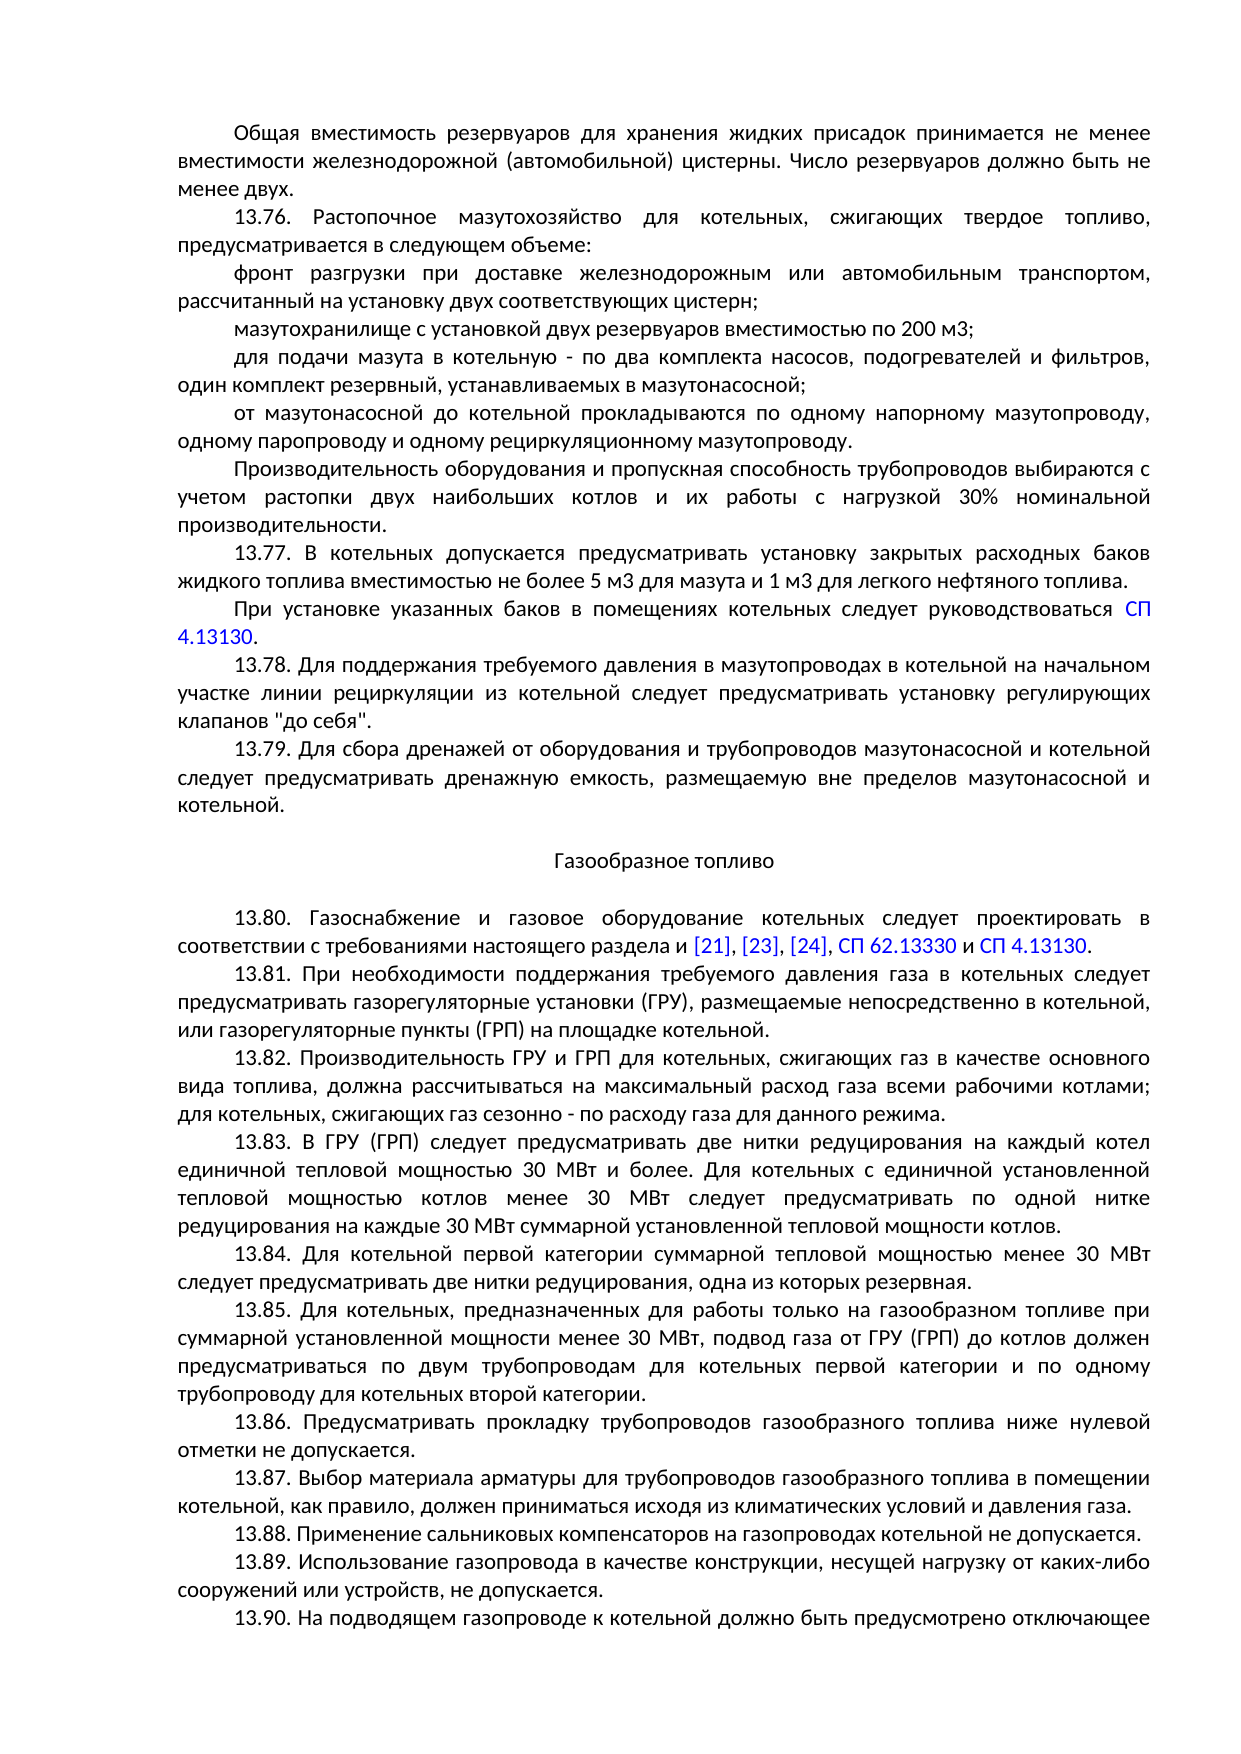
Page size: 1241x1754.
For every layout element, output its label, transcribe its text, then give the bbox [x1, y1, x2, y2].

text 13.85. Для котельных, предназначенных для работы только на газообразном топливе при суммарной установленной мощности менее 30 МВт, подвод газа от ГРУ (ГРП) до котлов должен предусматриваться по двум трубопроводам для котельных первой категории и по одному трубопроводу для котельных второй категории. [177, 1295, 1152, 1407]
text 13.82. Производительность ГРУ и ГРП для котельных, сжигающих газ в качестве основного вида топлива, должна рассчитываться на максимальный расход газа всеми рабочими котлами; для котельных, сжигающих газ сезонно - по расходу газа для данного режима. [177, 1043, 1152, 1127]
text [177, 1603, 1152, 1631]
text 13.81. При необходимости поддержания требуемого давления газа в котельных следует предусматривать газорегуляторные установки (ГРУ), размещаемые непосредственно в котельной, или газорегуляторные пункты (ГРП) на площадке котельной. [177, 959, 1152, 1043]
text для подачи мазута в котельную - по два комплекта насосов, подогревателей и фильтров, один комплект резервный, устанавливаемых в мазутонасосной; [177, 342, 1152, 398]
text При установке указанных баков в помещениях котельных следует руководствоваться СП 4.13130. [177, 594, 1152, 651]
text 13.88. Применение сальниковых компенсаторов на газопроводах котельной не допускается. [177, 1519, 1152, 1547]
text Производительность оборудования и пропускная способность трубопроводов выбираются с учетом растопки двух наибольших котлов и их работы с нагрузкой 30% номинальной производительности. [177, 454, 1152, 538]
text 13.87. Выбор материала арматуры для трубопроводов газообразного топлива в помещении котельной, как правило, должен приниматься исходя из климатических условий и давления газа. [177, 1463, 1152, 1519]
text Газообразное топливо [177, 847, 1152, 875]
text 13.78. Для поддержания требуемого давления в мазутопроводах в котельной на начальном участке линии рециркуляции из котельной следует предусматривать установку регулирующих клапанов "до себя". [177, 651, 1152, 734]
text 13.89. Использование газопровода в качестве конструкции, несущей нагрузку от каких-либо сооружений или устройств, не допускается. [177, 1547, 1152, 1603]
text 13.76. Растопочное мазутохозяйство для котельных, сжигающих твердое топливо, предусматривается в следующем объеме: [177, 202, 1152, 258]
text 13.83. В ГРУ (ГРП) следует предусматривать две нитки редуцирования на каждый котел единичной тепловой мощностью 30 МВт и более. Для котельных с единичной установленной тепловой мощностью котлов менее 30 МВт следует предусматривать по одной нитке редуцирования на каждые 30 МВт суммарной установленной тепловой мощности котлов. [177, 1127, 1152, 1239]
text 13.84. Для котельной первой категории суммарной тепловой мощностью менее 30 МВт следует предусматривать две нитки редуцирования, одна из которых резервная. [177, 1239, 1152, 1295]
text мазутохранилище с установкой двух резервуаров вместимостью по 200 м3; [177, 314, 1152, 342]
text 13.79. Для сбора дренажей от оборудования и трубопроводов мазутонасосной и котельной следует предусматривать дренажную емкость, размещаемую вне пределов мазутонасосной и котельной. [177, 734, 1152, 819]
text от мазутонасосной до котельной прокладываются по одному напорному мазутопроводу, одному паропроводу и одному рециркуляционному мазутопроводу. [177, 398, 1152, 454]
text Общая вместимость резервуаров для хранения жидких присадок принимается не менее вместимости железнодорожной (автомобильной) цистерны. Число резервуаров должно быть не менее двух. [177, 118, 1152, 202]
text 13.80. Газоснабжение и газовое оборудование котельных следует проектировать в соответствии с требованиями настоящего раздела и [21], [23], [24], СП 62.13330 и СП 4.13130. [177, 903, 1152, 959]
text 13.86. Предусматривать прокладку трубопроводов газообразного топлива ниже нулевой отметки не допускается. [177, 1407, 1152, 1463]
text фронт разгрузки при доставке железнодорожным или автомобильным транспортом, рассчитанный на установку двух соответствующих цистерн; [177, 258, 1152, 314]
text 13.77. В котельных допускается предусматривать установку закрытых расходных баков жидкого топлива вместимостью не более 5 м3 для мазута и 1 м3 для легкого нефтяного топлива. [177, 538, 1152, 594]
